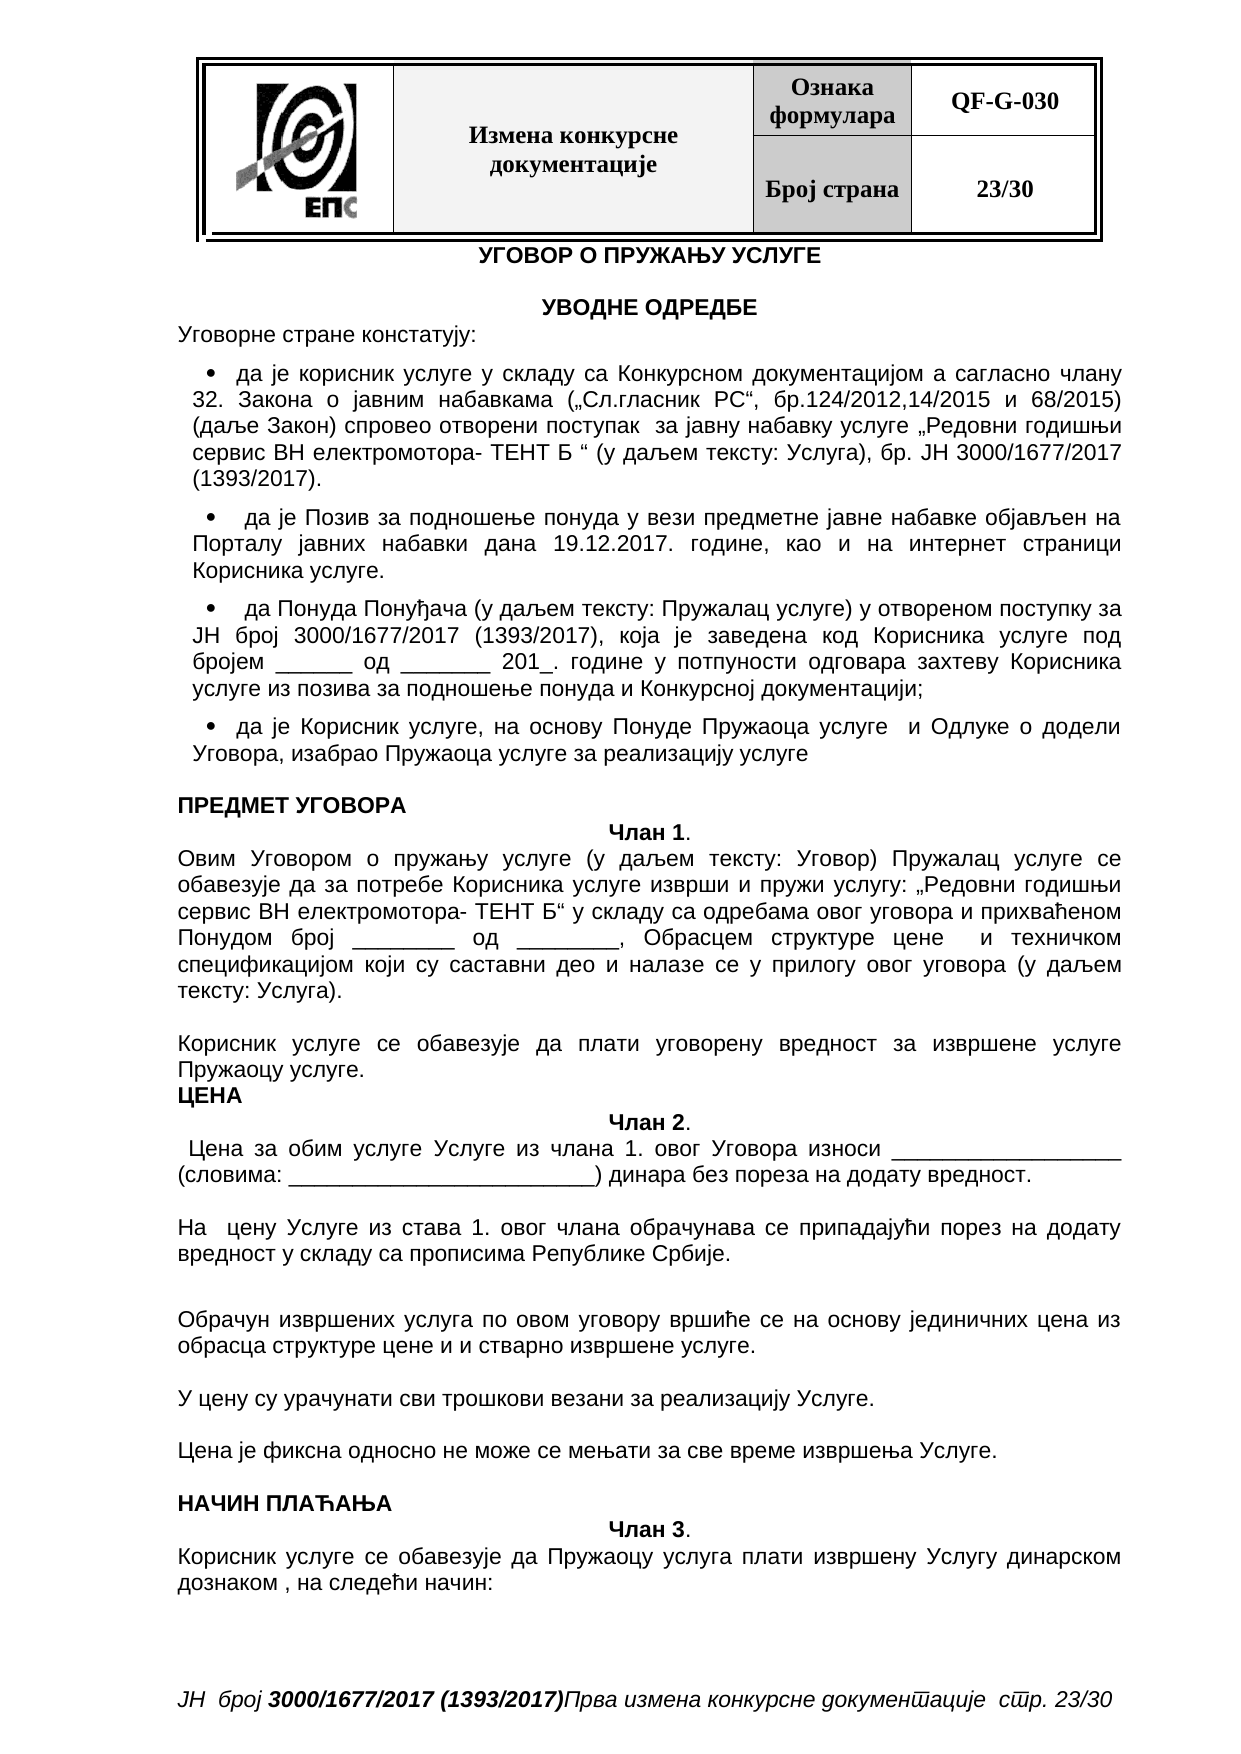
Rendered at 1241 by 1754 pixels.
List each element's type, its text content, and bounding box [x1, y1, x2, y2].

text ПРЕДМЕТ УГОВОРА [177, 792, 1122, 819]
text НАЧИН ПЛАЋАЊА [177, 1490, 1122, 1516]
text Обрачун извршених услуга по овом уговору вршиће се на основу јединичних цена из обрасца структуре цене и и стварно извршене услуге. [177, 1306, 1122, 1358]
text У цену су урачунати сви трошкови везани за реализацију Услуге. [177, 1385, 1122, 1411]
text ЦЕНА [177, 1082, 1122, 1109]
text УГОВОР О ПРУЖАЊУ УСЛУГЕ [177, 188, 1122, 268]
text Корисник услуге се обавезује да Пружаоцу услуга плати извршену Услугу динарском дознаком , на следећи начин: [177, 1543, 1122, 1596]
list да Понуда Понуђача (у даљем тексту: Пружалац услуге) у отвореном поступку за ЈН број 3000/1677/2017 (1393/2017), која је заведена код Корисника услуге под бројем ______ од _______ 201_. године у потпуности одговара захтеву Корисника услуге из позива за подношење понуда и Конкурсној документацији; [192, 595, 1122, 701]
text На цену Услуге из става 1. овог члана обрачунава се припадајући порез на додату вредност у складу са прописима Републике Србије. [177, 1214, 1122, 1267]
text УВОДНЕ ОДРЕДБЕ [177, 294, 1122, 321]
text Цена је фиксна односно не може се мењати за све време извршења Услуге. [177, 1437, 1122, 1464]
text Корисник услуге се обавезује да плати уговорену вредност за извршене услуге Пружаоцу услуге. [177, 1029, 1122, 1082]
list да је корисник услуге у складу са Конкурсном документацијом а сагласно члану 32. Закона о јавним набавкама („Сл.гласник РС“, бр.124/2012,14/2015 и 68/2015) (даље Закон) спровео отворени поступак за јавну набавку услуге „Редовни годишњи сервис ВН електромотора- ТЕНТ Б “ (у даљем тексту: Услуга), бр. ЈН 3000/1677/2017 (1393/2017). [192, 359, 1122, 491]
list да је Корисник услуге, на основу Понуде Пружаоца услуге и Одлуке о додели Уговора, изабрао Пружаоца услуге за реализацију услуге [192, 713, 1122, 766]
text Цена за обим услуге Услуге из члана 1. овог Уговора износи __________________ (словима: ________________________) динара без пореза на додату вредност. [177, 1135, 1122, 1188]
text Члан 3. [177, 1516, 1122, 1543]
text Уговорне стране констатују: [177, 321, 1122, 347]
text Члан 1. [177, 819, 1122, 845]
text Овим Уговором о пружању услуге (у даљем тексту: Уговор) Пружалац услуге се обавезује да за потребе Корисника услуге изврши и пружи услугу: „Редовни годишњи сервис ВН електромотора- ТЕНТ Б“ у складу са одребама овог уговора и прихваћеном Понудом број ________ од ________, Обрасцем структуре цене и техничком спецификацијом који су саставни део и налазе се у прилогу овог уговора (у даљем тексту: Услуга). [177, 845, 1122, 1003]
list да је Позив за подношење понуда у вези предметне јавне набавке објављен на Порталу јавних набавки дана 19.12.2017. године, као и на интернет страници Корисника услуге. [192, 504, 1122, 583]
text Члан 2. [177, 1109, 1122, 1135]
